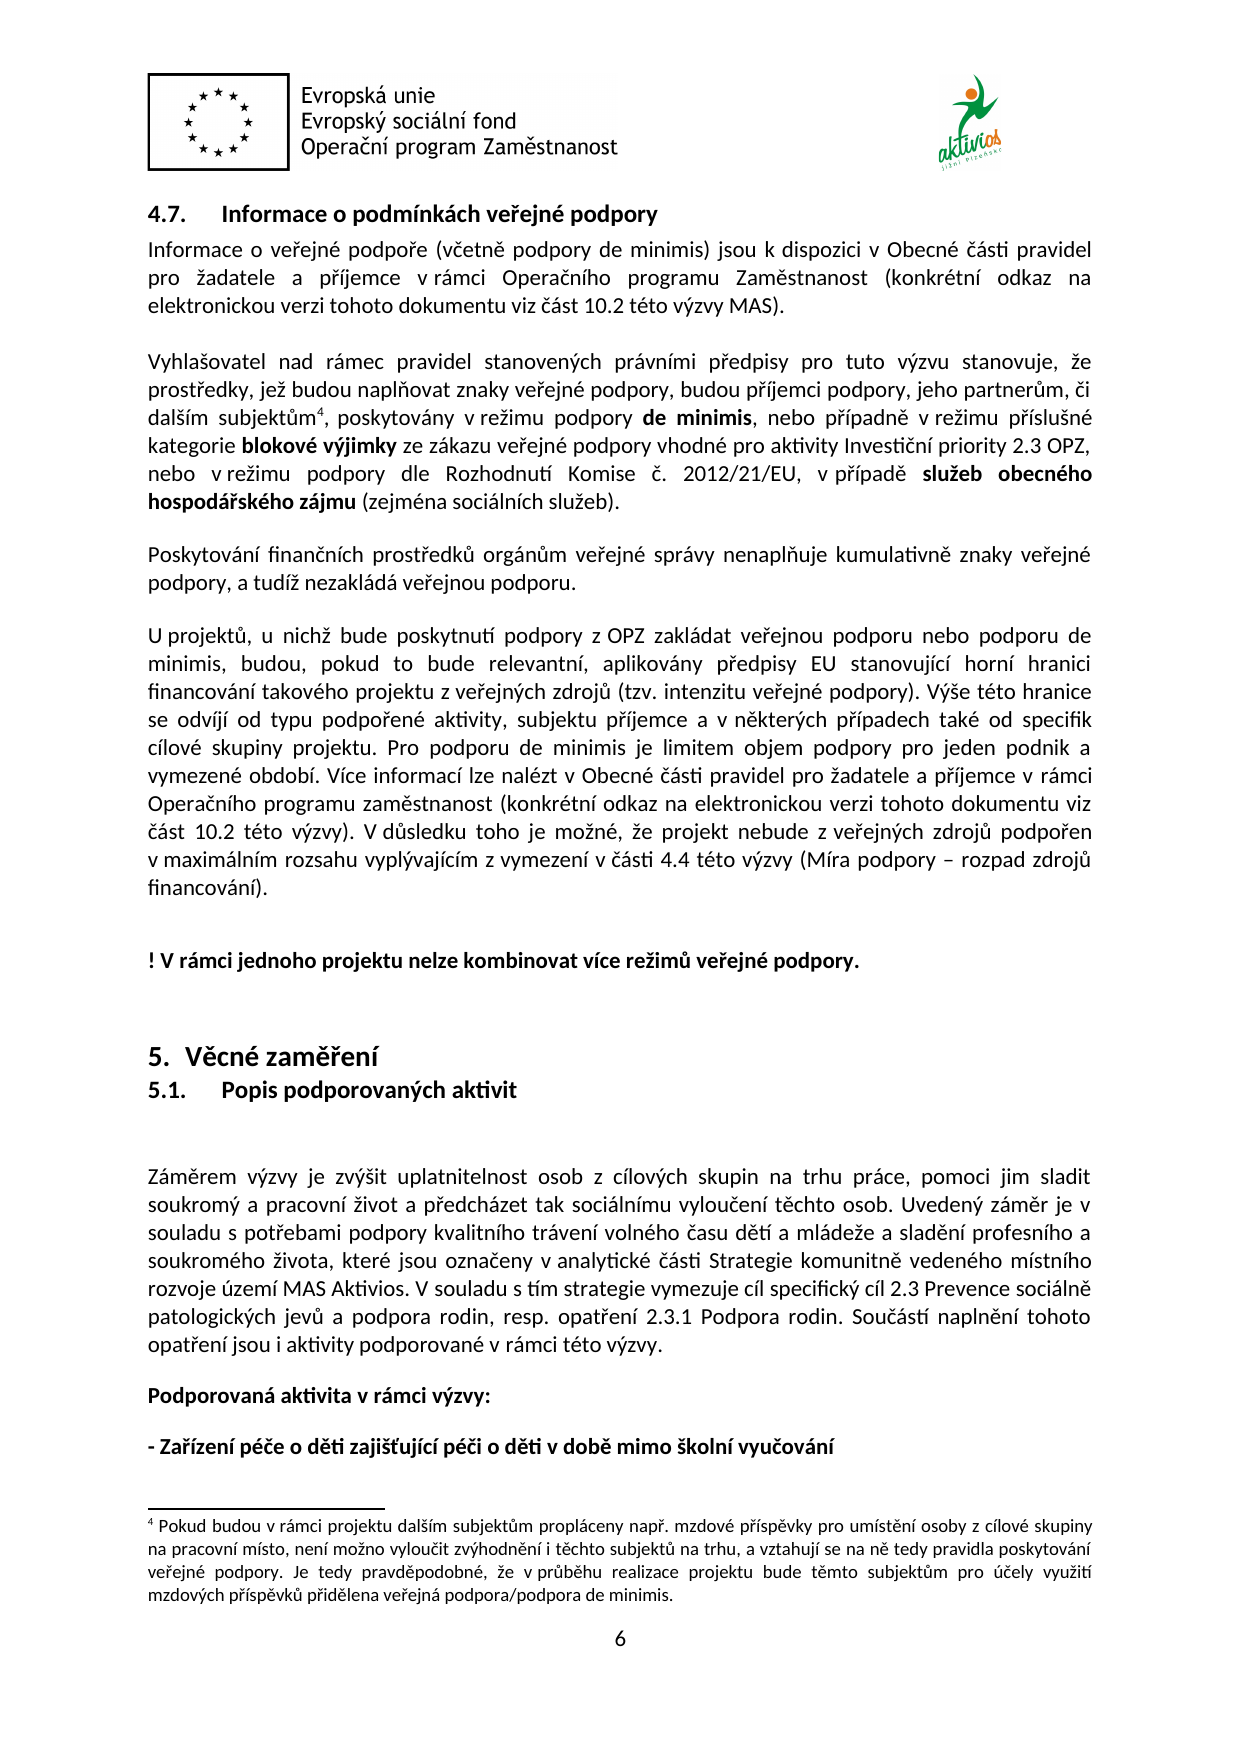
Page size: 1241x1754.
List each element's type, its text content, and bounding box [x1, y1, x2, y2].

list Věcné zaměření [148, 1038, 1093, 1074]
list Popis podporovaných aktivit [148, 1074, 1093, 1105]
text Vyhlašovatel nad rámec pravidel stanovených právními předpisy pro tuto výzvu stanovuje, že prostředky, jež budou naplňovat znaky veřejné podpory, budou příjemci podpory, jeho partnerům, či dalším subjektům, poskytovány v režimu podpory de minimis, nebo případně v režimu příslušné kategorie blokové výjimky ze zákazu veřejné podpory vhodné pro aktivity Investiční priority 2.3 OPZ, nebo v režimu podpory dle Rozhodnutí Komise č. 2012/21/EU, v případě služeb obecného hospodářského zájmu (zejména sociálních služeb). [148, 347, 1093, 515]
list Informace o podmínkách veřejné podpory [148, 198, 1093, 229]
text Informace o veřejné podpoře (včetně podpory de minimis) jsou k dispozici v Obecné části pravidel pro žadatele a příjemce v rámci Operačního programu Zaměstnanost (konkrétní odkaz na elektronickou verzi tohoto dokumentu viz část 10.2 této výzvy MAS). [148, 235, 1093, 319]
text - Zařízení péče o děti zajišťující péči o děti v době mimo školní vyučování [148, 1432, 1093, 1460]
text Podporovaná aktivita v rámci výzvy: [148, 1381, 1093, 1409]
picture [938, 74, 1002, 171]
text U projektů, u nichž bude poskytnutí podpory z OPZ zakládat veřejnou podporu nebo podporu de minimis, budou, pokud to bude relevantní, aplikovány předpisy EU stanovující horní hranici financování takového projektu z veřejných zdrojů (tzv. intenzitu veřejné podpory). Výše této hranice se odvíjí od typu podpořené aktivity, subjektu příjemce a v některých případech také od specifik cílové skupiny projektu. Pro podporu de minimis je limitem objem podpory pro jeden podnik a vymezené období. Více informací lze nalézt v Obecné části pravidel pro žadatele a příjemce v rámci Operačního programu zaměstnanost (konkrétní odkaz na elektronickou verzi tohoto dokumentu viz část 10.2 této výzvy). V důsledku toho je možné, že projekt nebude z veřejných zdrojů podpořen v maximálním rozsahu vyplývajícím z vymezení v části 4.4 této výzvy (Míra podpory – rozpad zdrojů financování). [148, 621, 1093, 901]
text ! V rámci jednoho projektu nelze kombinovat více režimů veřejné podpory. [148, 946, 1093, 974]
text Poskytování finančních prostředků orgánům veřejné správy nenaplňuje kumulativně znaky veřejné podpory, a tudíž nezakládá veřejnou podporu. [148, 540, 1093, 596]
text Záměrem výzvy je zvýšit uplatnitelnost osob z cílových skupin na trhu práce, pomoci jim sladit soukromý a pracovní život a předcházet tak sociálnímu vyloučení těchto osob. Uvedený záměr je v souladu s potřebami podpory kvalitního trávení volného času dětí a mládeže a sladění profesního a soukromého života, které jsou označeny v analytické části Strategie komunitně vedeného místního rozvoje území MAS Aktivios. V souladu s tím strategie vymezuje cíl specifický cíl 2.3 Prevence sociálně patologických jevů a podpora rodin, resp. opatření 2.3.1 Podpora rodin. Součástí naplnění tohoto opatření jsou i aktivity podporované v rámci této výzvy. [148, 1162, 1093, 1358]
picture [147, 73, 618, 171]
